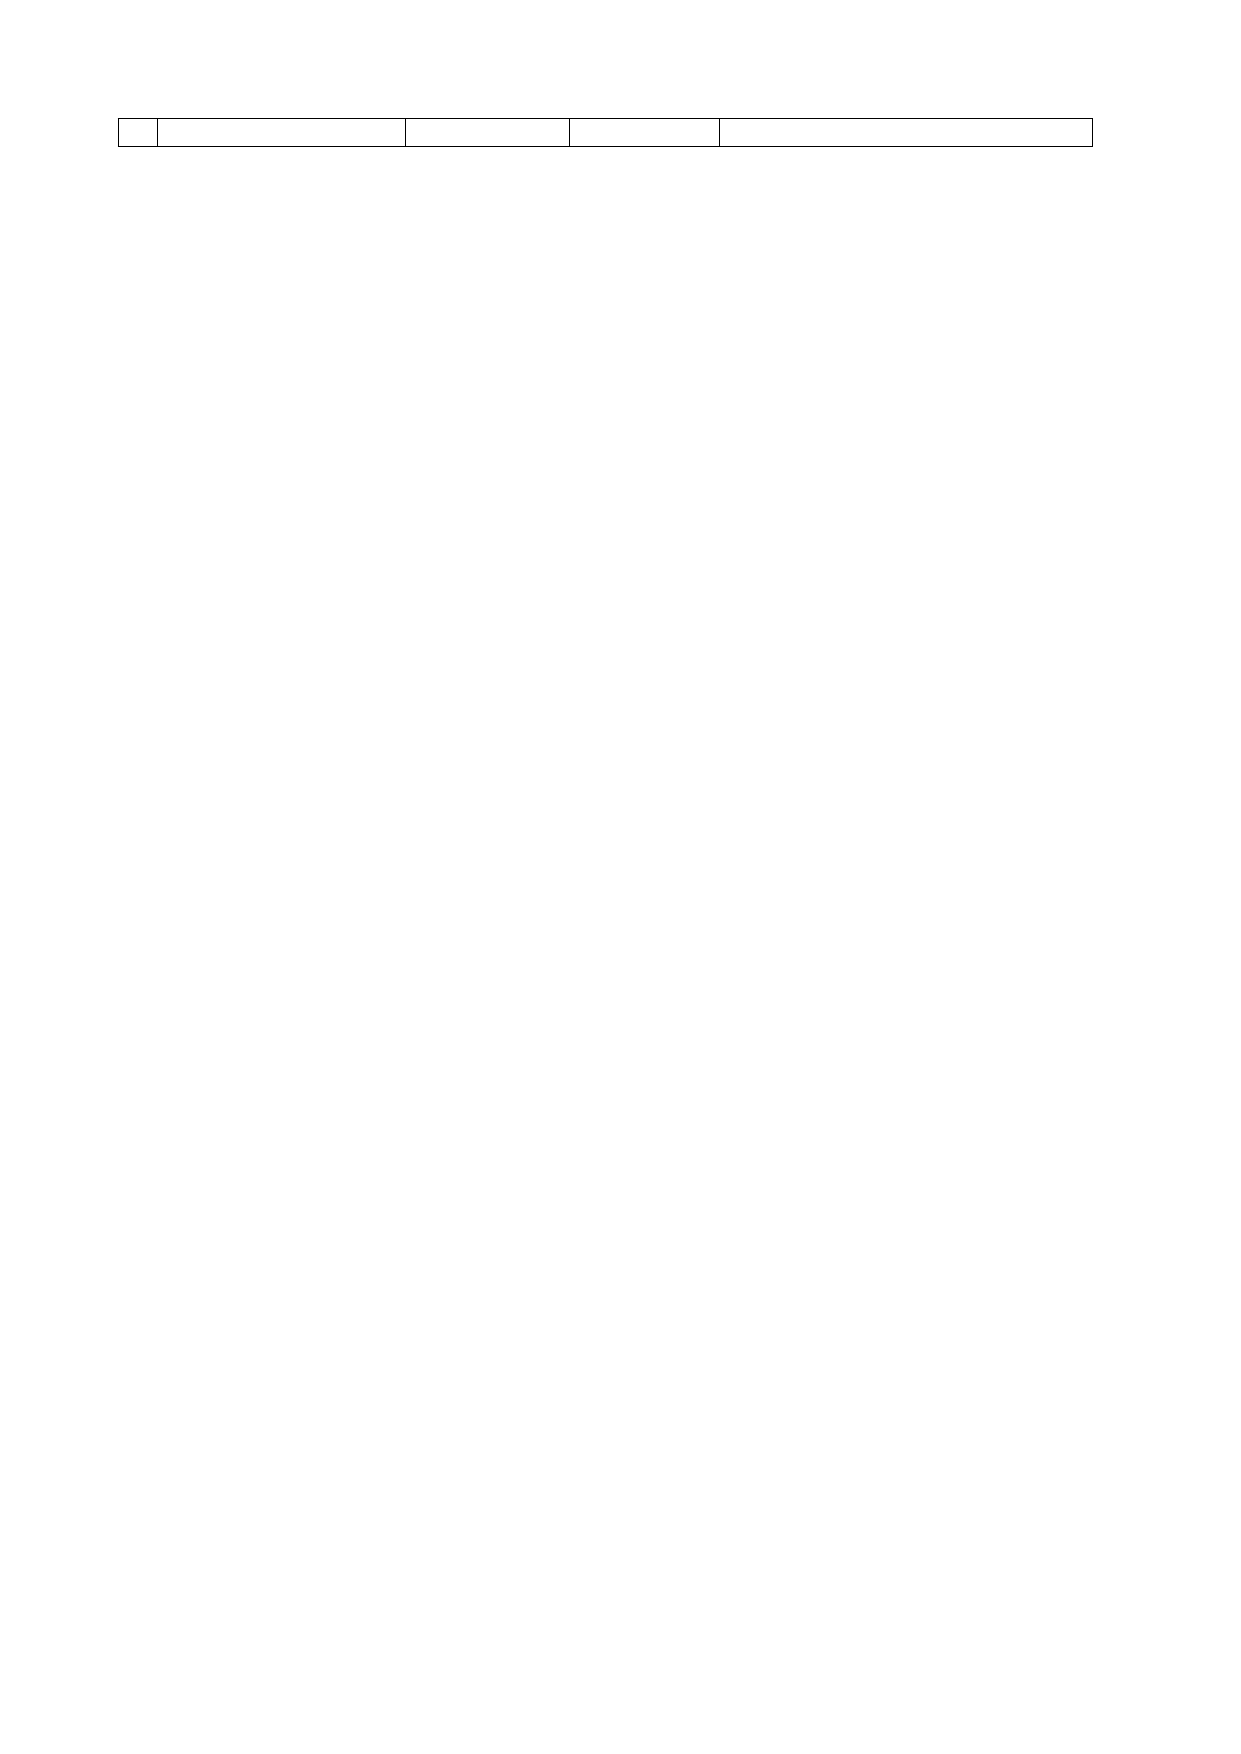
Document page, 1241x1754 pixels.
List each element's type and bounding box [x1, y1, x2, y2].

table_cell [406, 119, 569, 146]
table_cell [570, 119, 719, 146]
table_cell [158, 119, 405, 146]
table_cell [720, 119, 1092, 146]
table_cell [119, 119, 157, 146]
